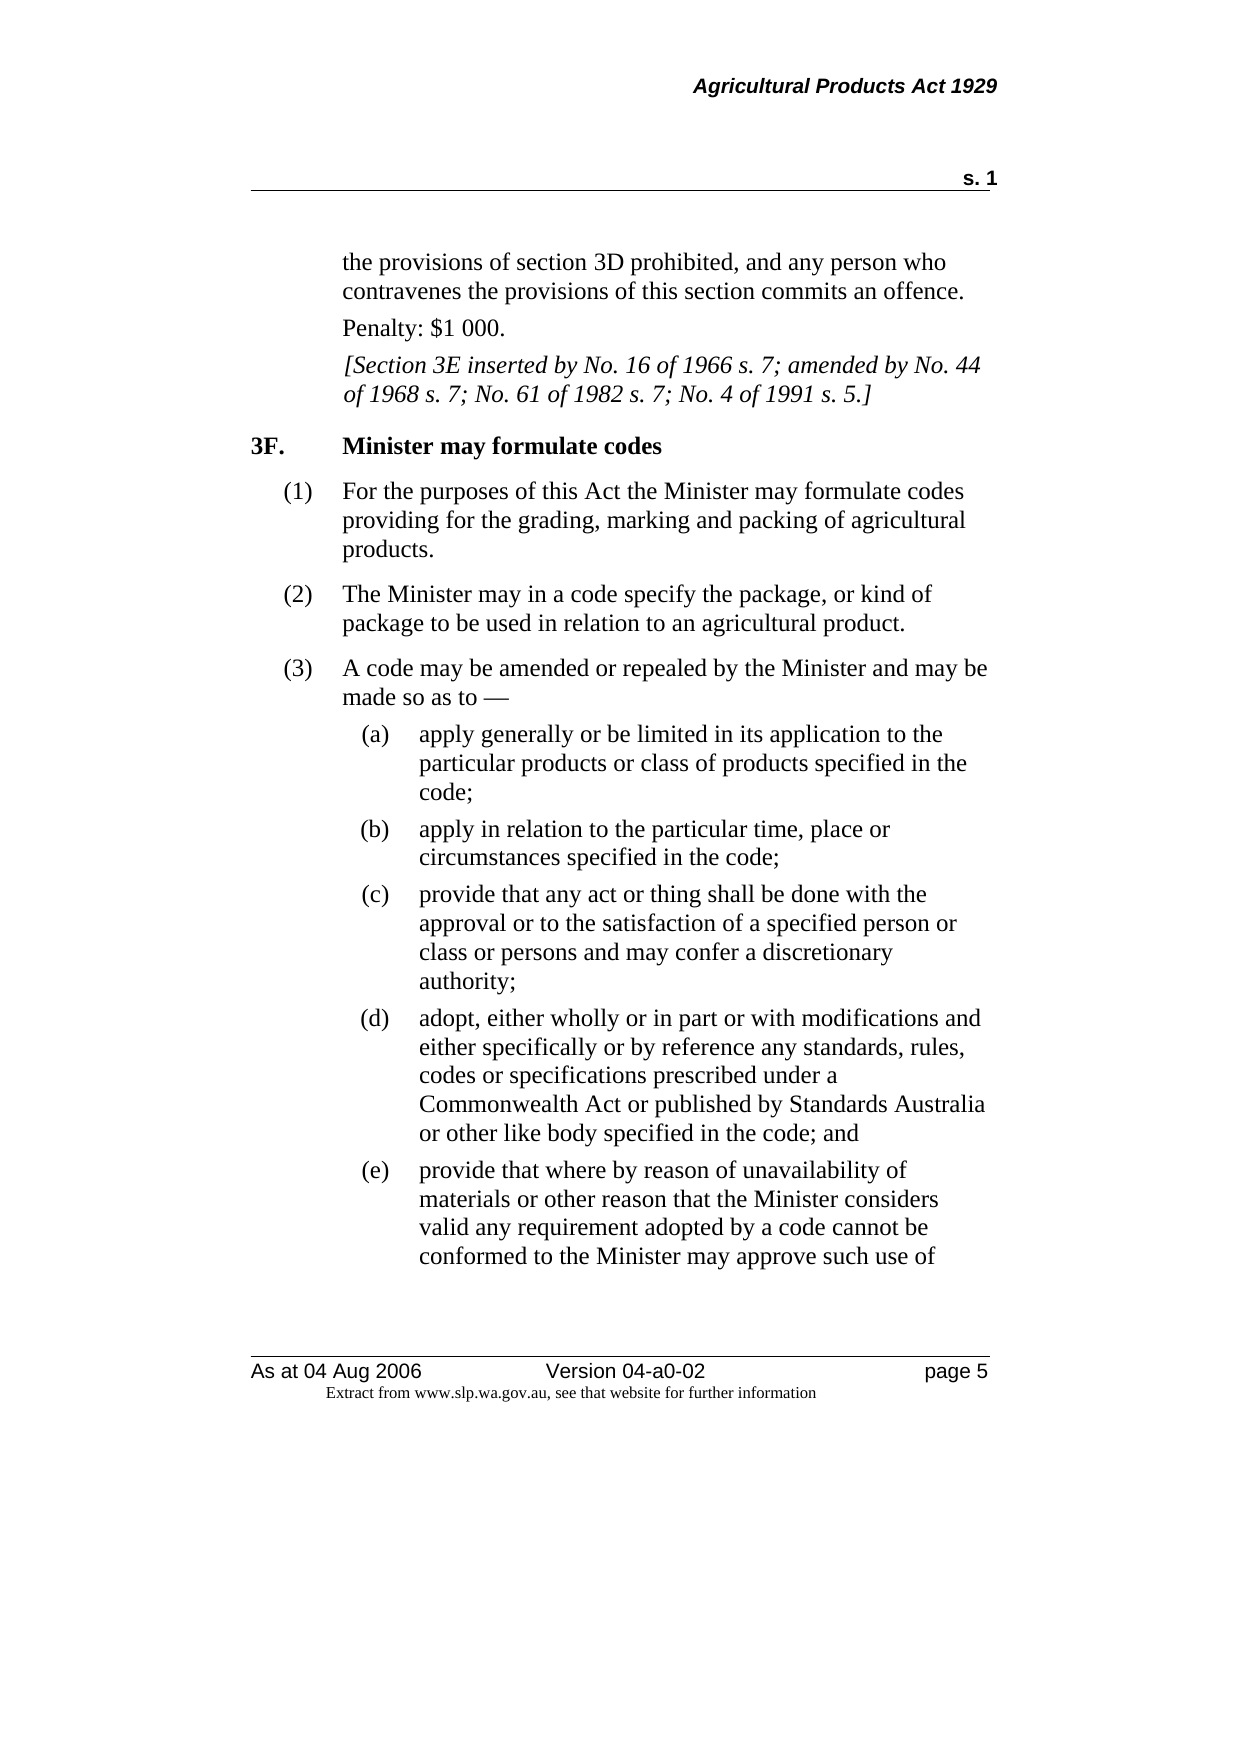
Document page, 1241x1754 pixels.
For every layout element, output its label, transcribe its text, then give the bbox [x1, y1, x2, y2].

text (b) apply in relation to the particular time, place or circumstances specified in the code; [251, 814, 990, 871]
subtitle 3F. Minister may formulate codes [251, 431, 990, 459]
text (3) A code may be amended or repealed by the Minister and may be made so as to — [251, 653, 990, 711]
text (c) provide that any act or thing shall be done with the approval or to the satisfaction of a specified person or class or persons and may confer a discretionary authority; [251, 879, 990, 994]
text (1) For the purposes of this Act the Minister may formulate codes providing for the grading, marking and packing of agricultural products. [251, 476, 990, 562]
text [251, 1155, 990, 1270]
text (d) adopt, either wholly or in part or with modifications and either specifically or by reference any standards, rules, codes or specifications prescribed under a Commonwealth Act or published by Standards Australia or other like body specified in the code; and [251, 1003, 990, 1147]
text [Section 3E inserted by No. 16 of 1966 s. 7; amended by No. 44 of 1968 s. 7; No. 61 of 1982 s. 7; No. 4 of 1991 s. 5.] [251, 350, 990, 408]
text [251, 247, 990, 305]
text (a) apply generally or be limited in its application to the particular products or class of products specified in the code; [251, 719, 990, 805]
text Penalty: $1 000. [251, 313, 990, 342]
text (2) The Minister may in a code specify the package, or kind of package to be used in relation to an agricultural product. [251, 579, 990, 637]
